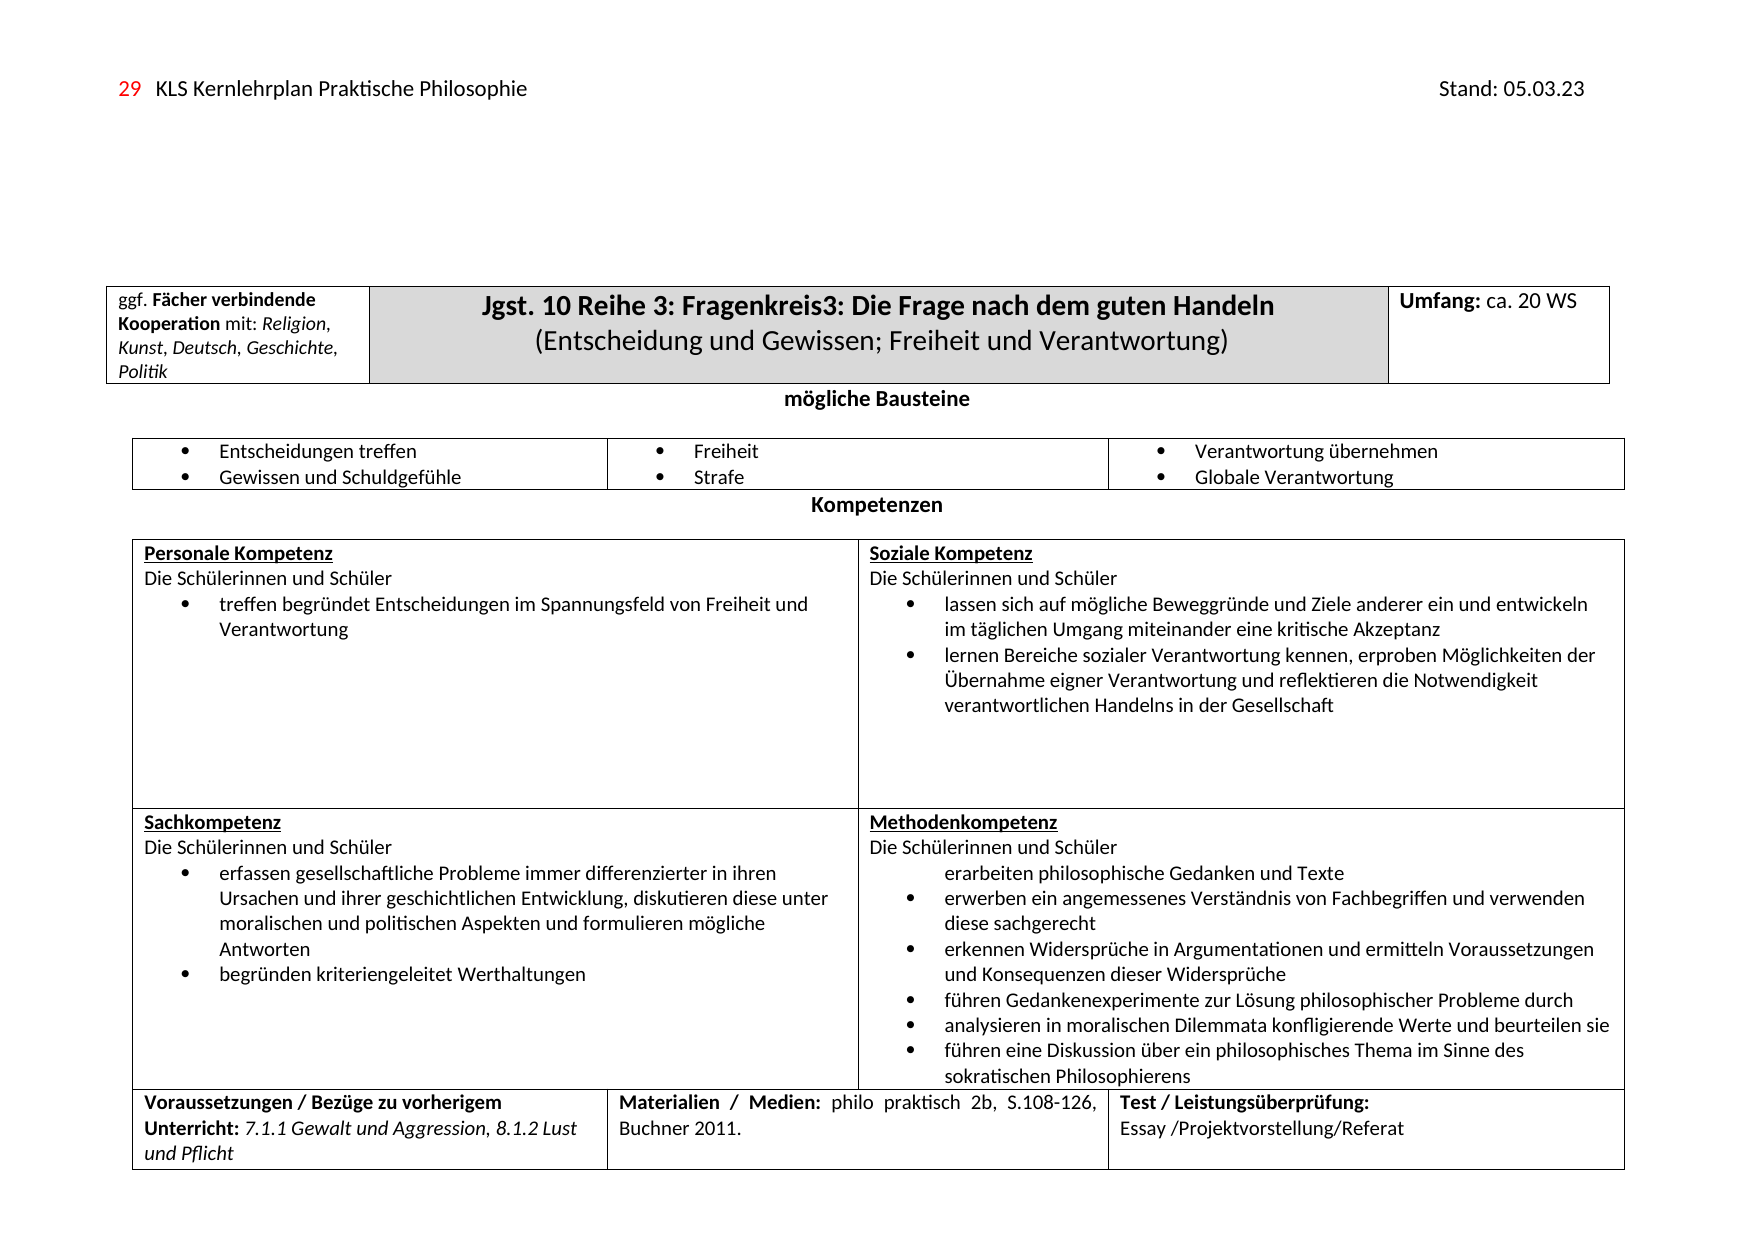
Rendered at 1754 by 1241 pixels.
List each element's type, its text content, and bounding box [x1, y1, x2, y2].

table_header Personale Kompetenz Die Schülerinnen und Schüler treffen begründet Entscheidungen im Spannungsfeld von Freiheit und Verantwortung [133, 540, 858, 808]
table_cell Test / Leistungsüberprüfung: Essay /Projektvorstellung/Referat [1109, 1090, 1624, 1168]
table_cell Voraussetzungen / Bezüge zu vorherigem Unterricht: 7.1.1 Gewalt und Aggression, 8.1.2 Lust und Pflicht [133, 1090, 607, 1168]
table_cell Sachkompetenz Die Schülerinnen und Schüler erfassen gesellschaftliche Probleme immer differenzierter in ihren Ursachen und ihrer geschichtlichen Entwicklung, diskutieren diese unter moralischen und politischen Aspekten und formulieren mögliche Antworten begründen kriteriengeleitet Werthaltungen [133, 809, 858, 1088]
table_header Entscheidungen treffen Gewissen und Schuldgefühle [133, 439, 607, 489]
text mögliche Bausteine [118, 384, 1636, 412]
table_header Umfang: ca. 20 WS [1389, 287, 1609, 383]
table_header Freiheit Strafe [608, 439, 1108, 489]
table_header Soziale Kompetenz Die Schülerinnen und Schüler lassen sich auf mögliche Beweggründe und Ziele anderer ein und entwickeln im täglichen Umgang miteinander eine kritische Akzeptanz lernen Bereiche sozialer Verantwortung kennen, erproben Möglichkeiten der Übernahme eigner Verantwortung und reflektieren die Notwendigkeit verantwortlichen Handelns in der Gesellschaft [859, 540, 1624, 808]
table_header ggf. Fächer verbindende Kooperation mit: Religion, Kunst, Deutsch, Geschichte, Politik [107, 287, 369, 383]
table_cell Materialien / Medien: philo praktisch 2b, S.108-126, Buchner 2011. [608, 1090, 1108, 1168]
table_header Verantwortung übernehmen Globale Verantwortung [1109, 439, 1624, 489]
text Kompetenzen [118, 490, 1636, 518]
table_cell Methodenkompetenz Die Schülerinnen und Schüler erarbeiten philosophische Gedanken und Texte erwerben ein angemessenes Verständnis von Fachbegriffen und verwenden diese sachgerecht erkennen Widersprüche in Argumentationen und ermitteln Voraussetzungen und Konsequenzen dieser Widersprüche führen Gedankenexperimente zur Lösung philosophischer Probleme durch analysieren in moralischen Dilemmata konfligierende Werte und beurteilen sie führen eine Diskussion über ein philosophisches Thema im Sinne des sokratischen Philosophierens [859, 809, 1624, 1088]
table_header Jgst. 10 Reihe 3: Fragenkreis3: Die Frage nach dem guten Handeln (Entscheidung und Gewissen; Freiheit und Verantwortung) [370, 287, 1388, 383]
